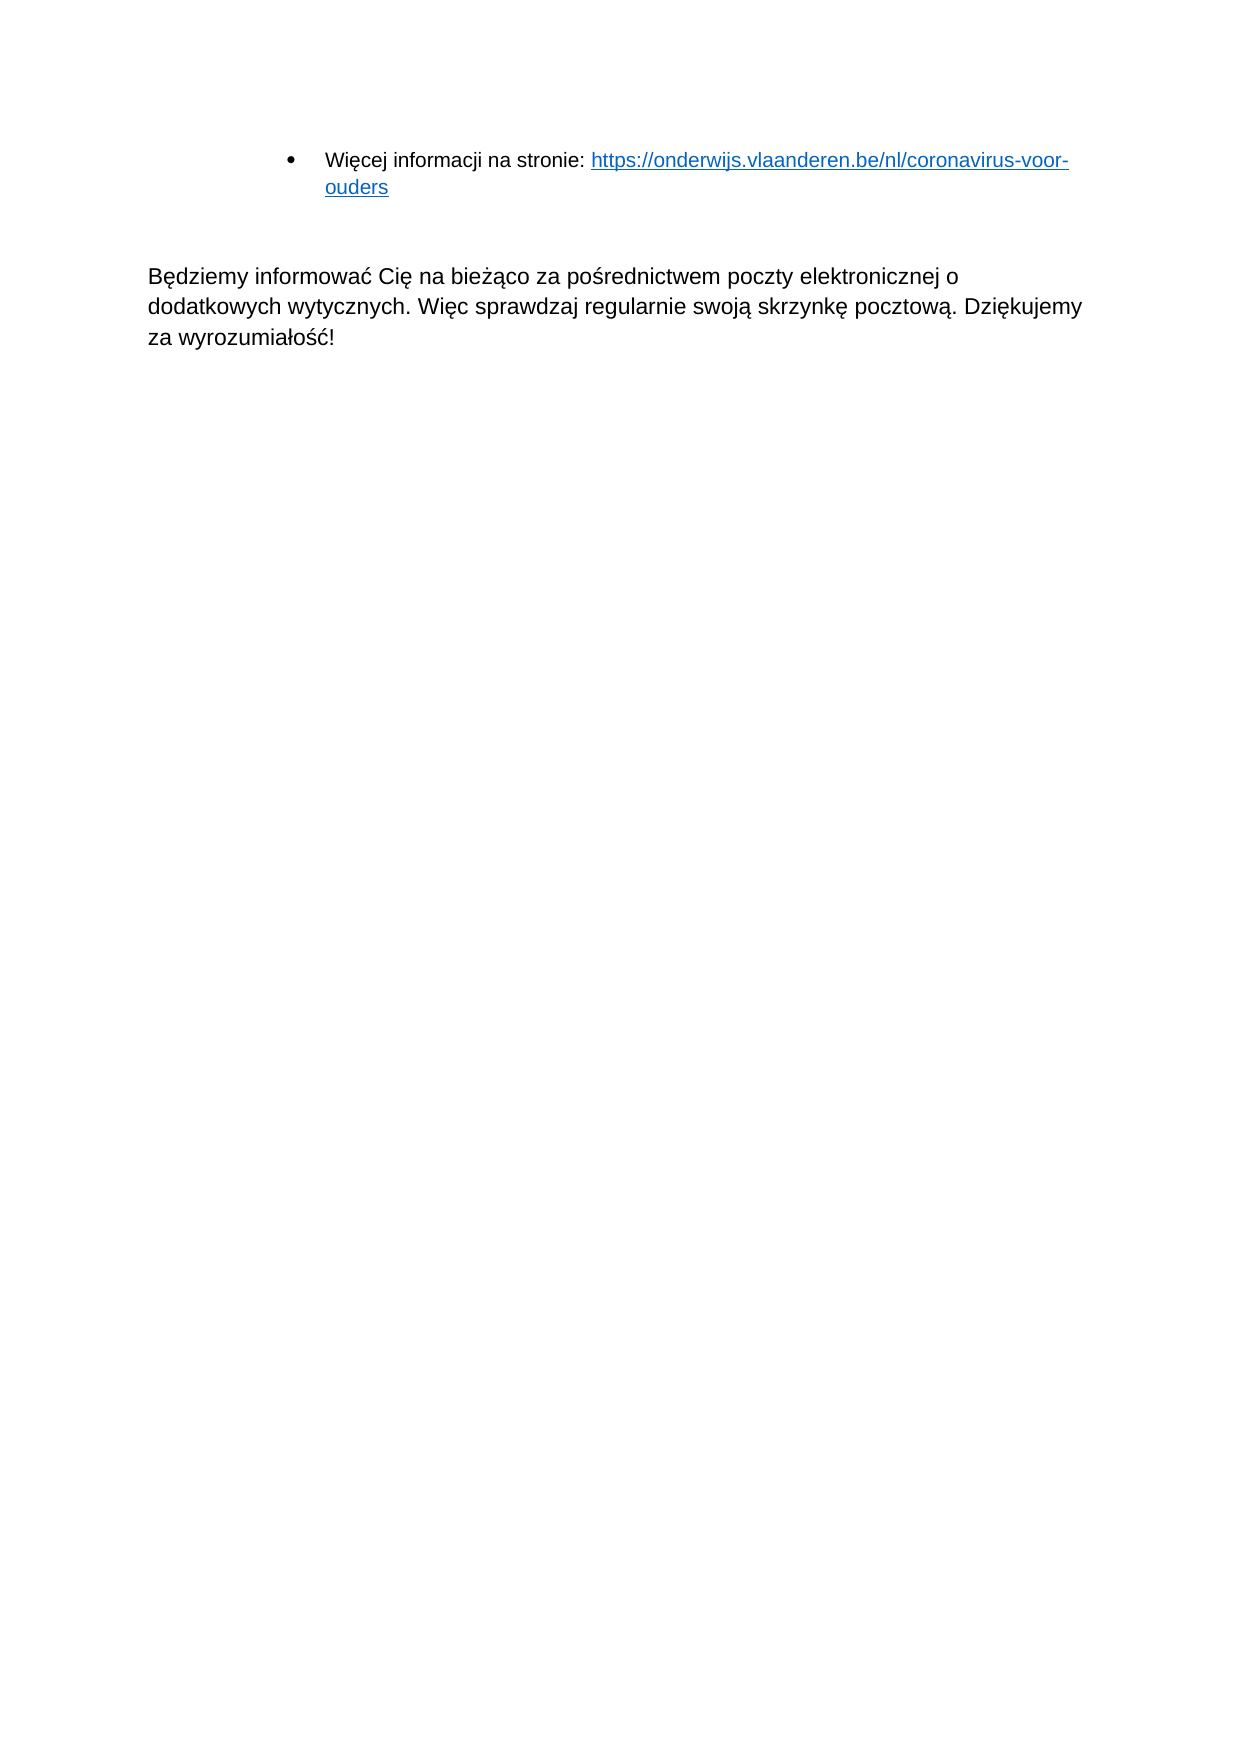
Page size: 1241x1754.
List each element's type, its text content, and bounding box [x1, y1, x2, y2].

text Będziemy informować Cię na bieżąco za pośrednictwem poczty elektronicznej o dodatkowych wytycznych. Więc sprawdzaj regularnie swoją skrzynkę pocztową. Dziękujemy za wyrozumiałość! [148, 263, 1093, 350]
list Więcej informacji na stronie: https://onderwijs.vlaanderen.be/nl/coronavirus-voor-ouders [287, 148, 1093, 199]
